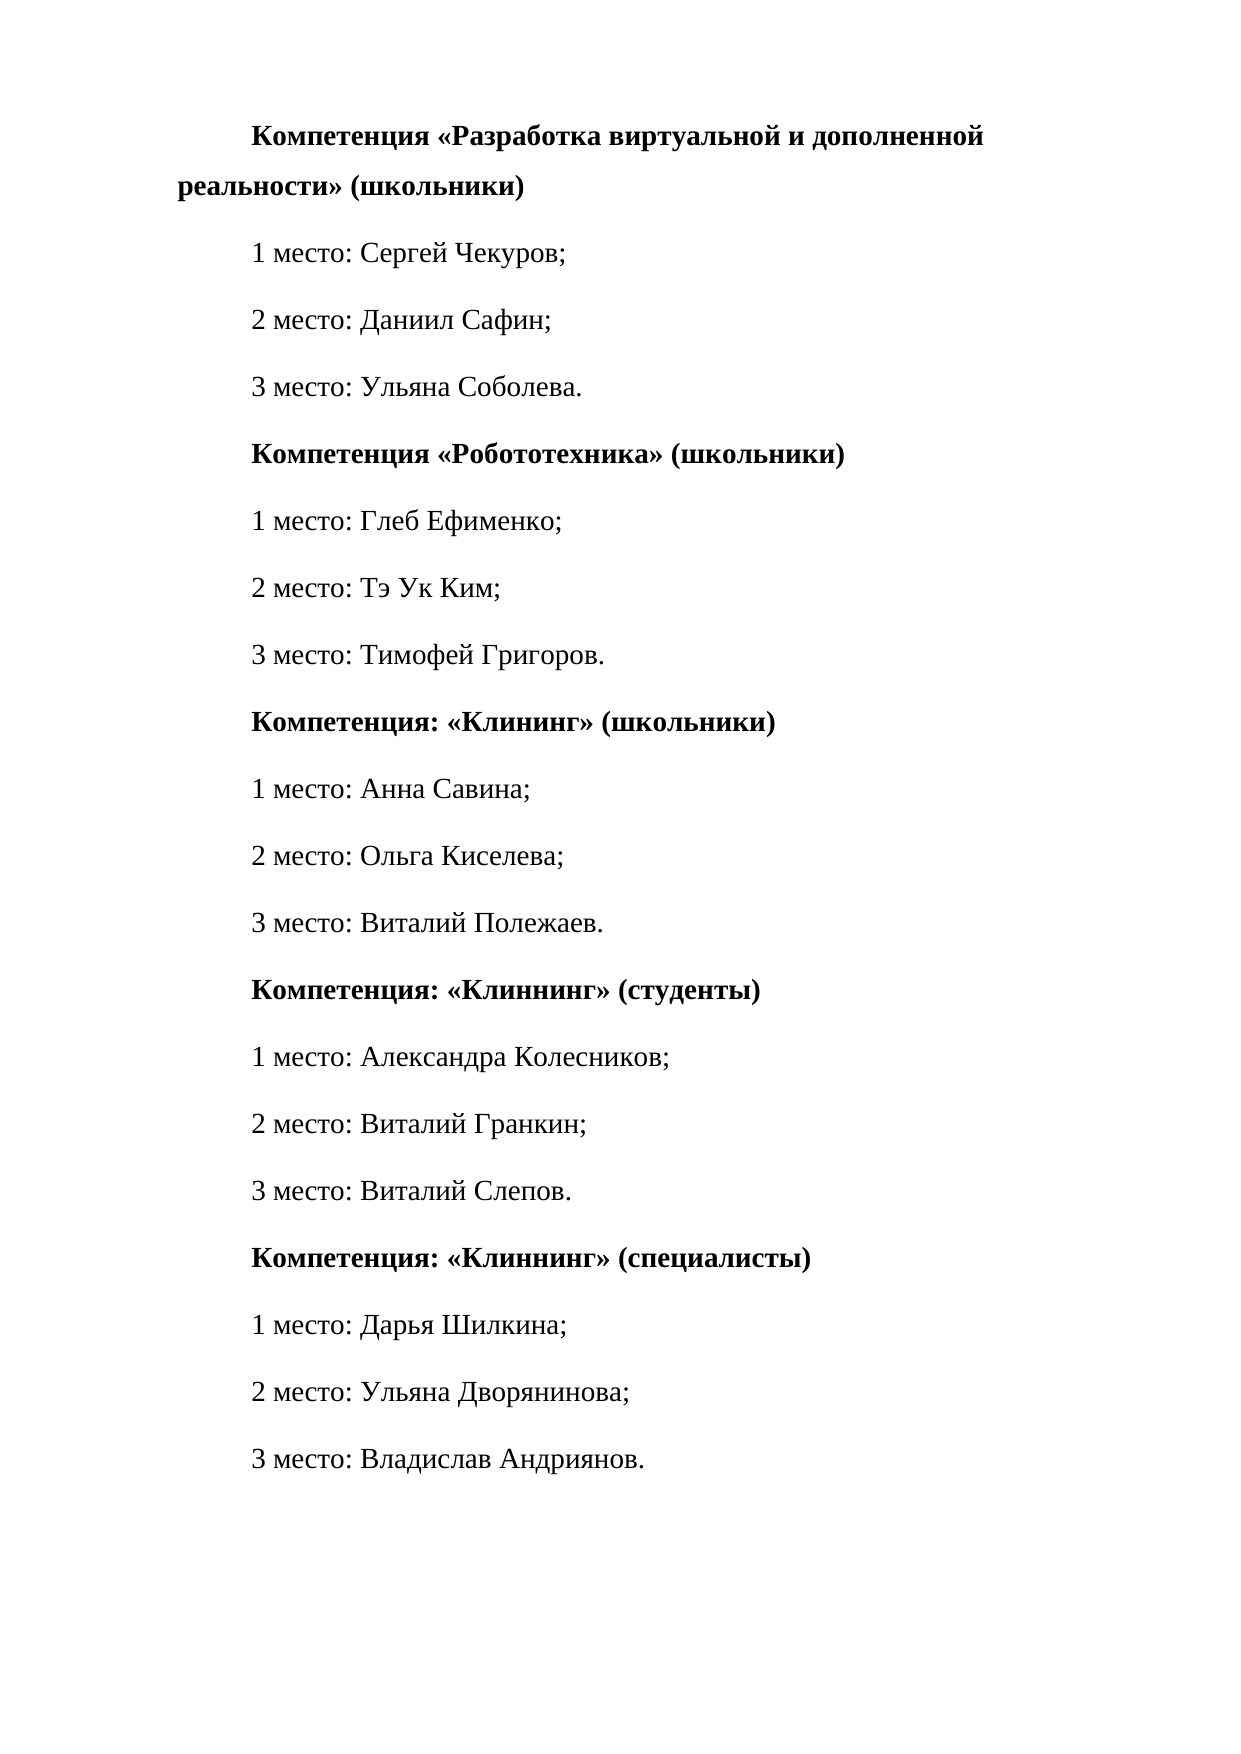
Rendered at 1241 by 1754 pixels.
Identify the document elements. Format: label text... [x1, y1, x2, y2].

text 1 место: Глеб Ефименко; [177, 503, 1152, 537]
text 1 место: Анна Савина; [177, 771, 1152, 805]
text 2 место: Ульяна Дворянинова; [177, 1374, 1152, 1408]
text 2 место: Тэ Ук Ким; [177, 570, 1152, 604]
text Компетенция: «Клиннинг» (студенты) [177, 972, 1152, 1006]
text 2 место: Даниил Сафин; [177, 302, 1152, 336]
text 3 место: Виталий Слепов. [177, 1173, 1152, 1207]
text 3 место: Тимофей Григоров. [177, 637, 1152, 671]
text Компетенция: «Клининг» (школьники) [177, 704, 1152, 738]
text 3 место: Владислав Андриянов. [177, 1441, 1152, 1474]
text 1 место: Дарья Шилкина; [177, 1307, 1152, 1341]
text 2 место: Ольга Киселева; [177, 838, 1152, 872]
text 3 место: Виталий Полежаев. [177, 905, 1152, 939]
text 1 место: Сергей Чекуров; [177, 235, 1152, 269]
text 3 место: Ульяна Соболева. [177, 369, 1152, 403]
text Компетенция «Робототехника» (школьники) [177, 436, 1152, 470]
text Компетенция: «Клиннинг» (специалисты) [177, 1240, 1152, 1274]
text 2 место: Виталий Гранкин; [177, 1106, 1152, 1140]
text Компетенция «Разработка виртуальной и дополненной реальности» (школьники) [177, 118, 1152, 202]
text 1 место: Александра Колесников; [177, 1039, 1152, 1073]
